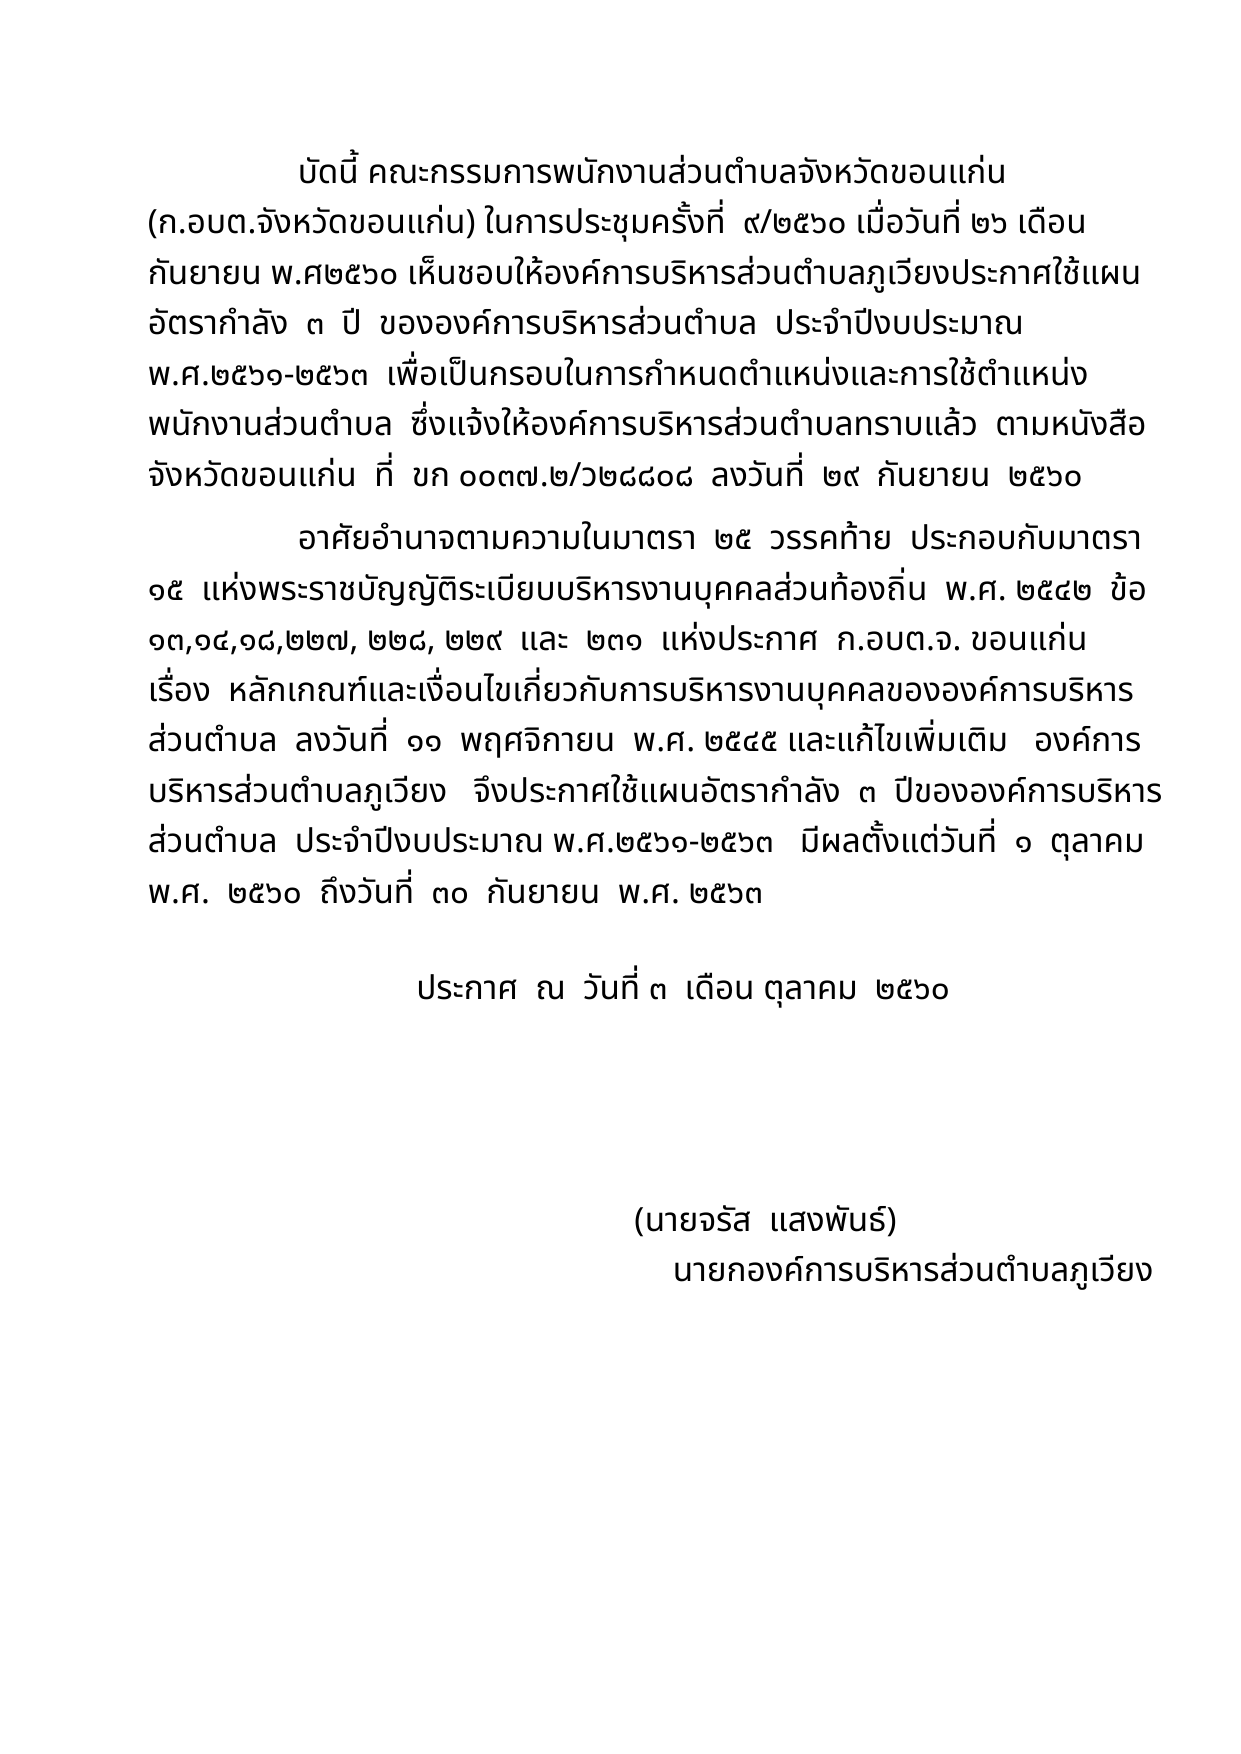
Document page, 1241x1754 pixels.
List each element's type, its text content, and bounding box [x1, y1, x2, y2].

text ประกาศ ณ วันที่ ๓ เดือน ตุลาคม ๒๕๖๐ [148, 964, 1167, 1014]
text บัดนี้ คณะกรรมการพนักงานส่วนตำบลจังหวัดขอนแก่น (ก.อบต.จังหวัดขอนแก่น) ในการประชุมครั้งที่ ๙/๒๕๖๐ เมื่อวันที่ ๒๖ เดือน กันยายน พ.ศ๒๕๖๐ เห็นชอบให้องค์การบริหารส่วนตำบลภูเวียงประกาศใช้แผนอัตรากำลัง ๓ ปี ขององค์การบริหารส่วนตำบล ประจำปีงบประมาณ พ.ศ.๒๕๖๑-๒๕๖๓ เพื่อเป็นกรอบในการกำหนดตำแหน่งและการใช้ตำแหน่งพนักงานส่วนตำบล ซึ่งแจ้งให้องค์การบริหารส่วนตำบลทราบแล้ว ตามหนังสือจังหวัดขอนแก่น ที่ ขก ๐๐๓๗.๒/ว๒๘๘๐๘ ลงวันที่ ๒๙ กันยายน ๒๕๖๐ [148, 148, 1177, 501]
text อาศัยอำนาจตามความในมาตรา ๒๕ วรรคท้าย ประกอบกับมาตรา ๑๕ แห่งพระราชบัญญัติระเบียบบริหารงานบุคคลส่วนท้องถิ่น พ.ศ. ๒๕๔๒ ข้อ ๑๓,๑๔,๑๘,๒๒๗, ๒๒๘, ๒๒๙ และ ๒๓๑ แห่งประกาศ ก.อบต.จ. ขอนแก่น เรื่อง หลักเกณฑ์และเงื่อนไขเกี่ยวกับการบริหารงานบุคคลขององค์การบริหารส่วนตำบล ลงวันที่ ๑๑ พฤศจิกายน พ.ศ. ๒๕๔๕ และแก้ไขเพิ่มเติม องค์การบริหารส่วนตำบลภูเวียง จึงประกาศใช้แผนอัตรากำลัง ๓ ปีขององค์การบริหารส่วนตำบล ประจำปีงบประมาณ พ.ศ.๒๕๖๑-๒๕๖๓ มีผลตั้งแต่วันที่ ๑ ตุลาคม พ.ศ. ๒๕๖๐ ถึงวันที่ ๓๐ กันยายน พ.ศ. ๒๕๖๓ [148, 514, 1167, 918]
text (นายจรัส แสงพันธ์) [148, 1196, 1167, 1246]
text นายกองค์การบริหารส่วนตำบลภูเวียง [148, 1246, 1167, 1297]
